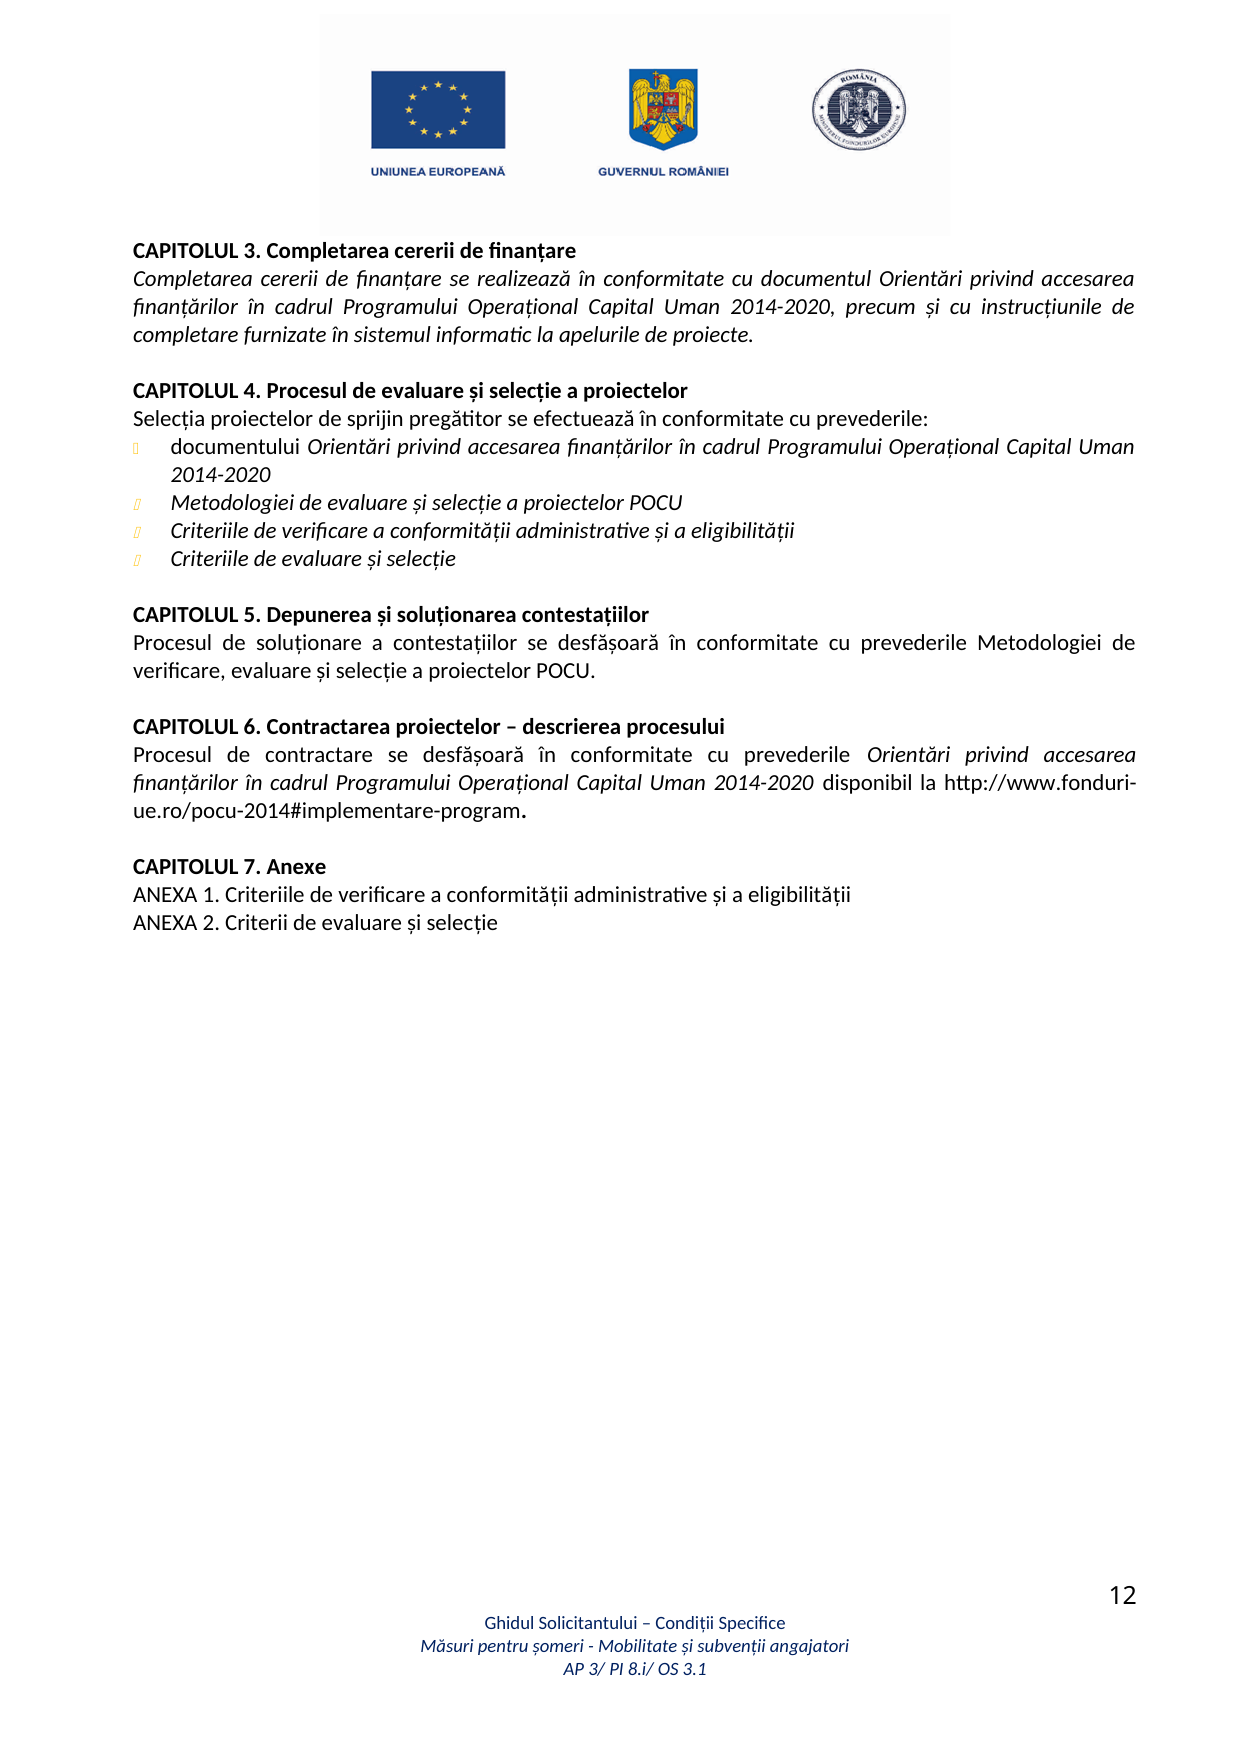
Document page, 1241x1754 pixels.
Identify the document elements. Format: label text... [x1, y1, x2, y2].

list documentului Orientări privind accesarea finanțărilor în cadrul Programului Operațional Capital Uman 2014-2020 [133, 432, 1137, 488]
text Selecția proiectelor de sprijin pregătitor se efectuează în conformitate cu prevederile: [133, 404, 1137, 432]
text Procesul de contractare se desfășoară în conformitate cu prevederile Orientări privind accesarea finanțărilor în cadrul Programului Operațional Capital Uman 2014-2020 disponibil la http://www.fonduri-ue.ro/pocu-2014#implementare-program. [133, 740, 1137, 824]
text ANEXA 2. Criterii de evaluare și selecție [133, 908, 1137, 937]
subtitle CAPITOLUL 6. Contractarea proiectelor – descrierea procesului [133, 712, 1137, 740]
text ANEXA 1. Criteriile de verificare a conformității administrative și a eligibilității [133, 881, 1137, 908]
list Metodologiei de evaluare și selecție a proiectelor POCU [133, 488, 1137, 516]
subtitle CAPITOLUL 4. Procesul de evaluare și selecție a proiectelor [133, 376, 1137, 404]
subtitle CAPITOLUL 3. Completarea cererii de finanțare [133, 236, 1137, 264]
subtitle CAPITOLUL 7. Anexe [133, 852, 1137, 881]
list Criteriile de evaluare și selecție [133, 544, 1137, 572]
list Criteriile de verificare a conformității administrative și a eligibilității [133, 516, 1137, 544]
picture [319, 14, 951, 236]
text Completarea cererii de finanțare se realizează în conformitate cu documentul Orientări privind accesarea finanțărilor în cadrul Programului Operațional Capital Uman 2014-2020, precum și cu instrucțiunile de completare furnizate în sistemul informatic la apelurile de proiecte. [133, 264, 1137, 348]
text Procesul de soluționare a contestațiilor se desfășoară în conformitate cu prevederile Metodologiei de verificare, evaluare și selecție a proiectelor POCU. [133, 628, 1137, 684]
subtitle CAPITOLUL 5. Depunerea și soluționarea contestațiilor [133, 600, 1137, 628]
